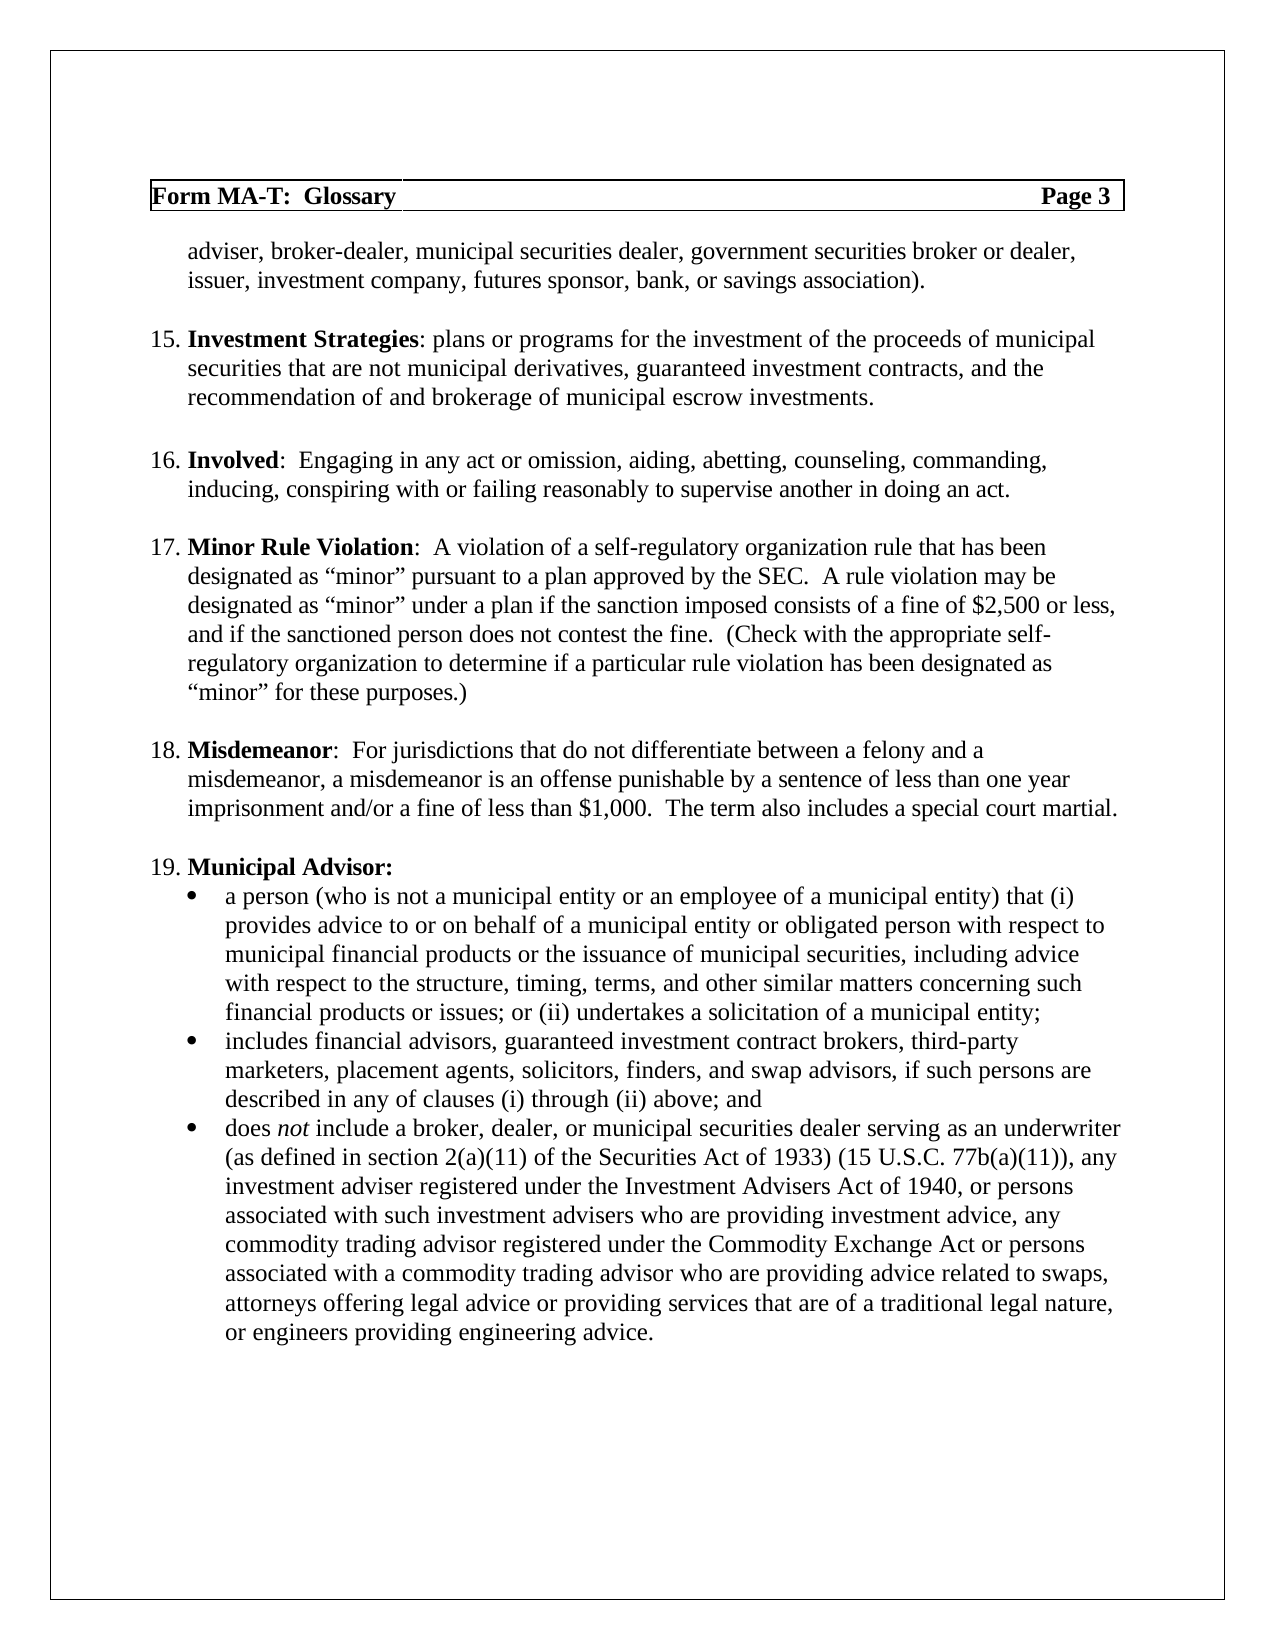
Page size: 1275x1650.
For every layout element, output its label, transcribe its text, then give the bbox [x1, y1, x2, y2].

list Involved: Engaging in any act or omission, aiding, abetting, counseling, commanding, inducing, conspiring with or failing reasonably to supervise another in doing an act. [150, 444, 1125, 503]
list Misdemeanor: For jurisdictions that do not differentiate between a felony and a misdemeanor, a misdemeanor is an offense punishable by a sentence of less than one year imprisonment and/or a fine of less than $1,000. The term also includes a special court martial. [150, 735, 1125, 822]
list includes financial advisors, guaranteed investment contract brokers, third-party marketers, placement agents, solicitors, finders, and swap advisors, if such persons are described in any of clauses (i) through (ii) above; and [187, 1026, 1125, 1113]
list a person (who is not a municipal entity or an employee of a municipal entity) that (i) provides advice to or on behalf of a municipal entity or obligated person with respect to municipal financial products or the issuance of municipal securities, including advice with respect to the structure, timing, terms, and other similar matters concerning such financial products or issues; or (ii) undertakes a solicitation of a municipal entity; [187, 881, 1125, 1026]
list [150, 236, 1125, 294]
list Investment Strategies: plans or programs for the investment of the proceeds of municipal securities that are not municipal derivatives, guaranteed investment contracts, and the recommendation of and brokerage of municipal escrow investments. [150, 323, 1125, 444]
list does not include a broker, dealer, or municipal securities dealer serving as an underwriter (as defined in section 2(a)(11) of the Securities Act of 1933) (15 U.S.C. 77b(a)(11)), any investment adviser registered under the Investment Advisers Act of 1940, or persons associated with such investment advisers who are providing investment advice, any commodity trading advisor registered under the Commodity Exchange Act or persons associated with a commodity trading advisor who are providing advice related to swaps, attorneys offering legal advice or providing services that are of a traditional legal nature, or engineers providing engineering advice. [187, 1113, 1125, 1379]
list Municipal Advisor: [150, 851, 1125, 881]
list Minor Rule Violation: A violation of a self-regulatory organization rule that has been designated as “minor” pursuant to a plan approved by the SEC. A rule violation may be designated as “minor” under a plan if the sanction imposed consists of a fine of $2,500 or less, and if the sanctioned person does not contest the fine. (Check with the appropriate self-regulatory organization to determine if a particular rule violation has been designated as “minor” for these purposes.) [150, 532, 1125, 706]
